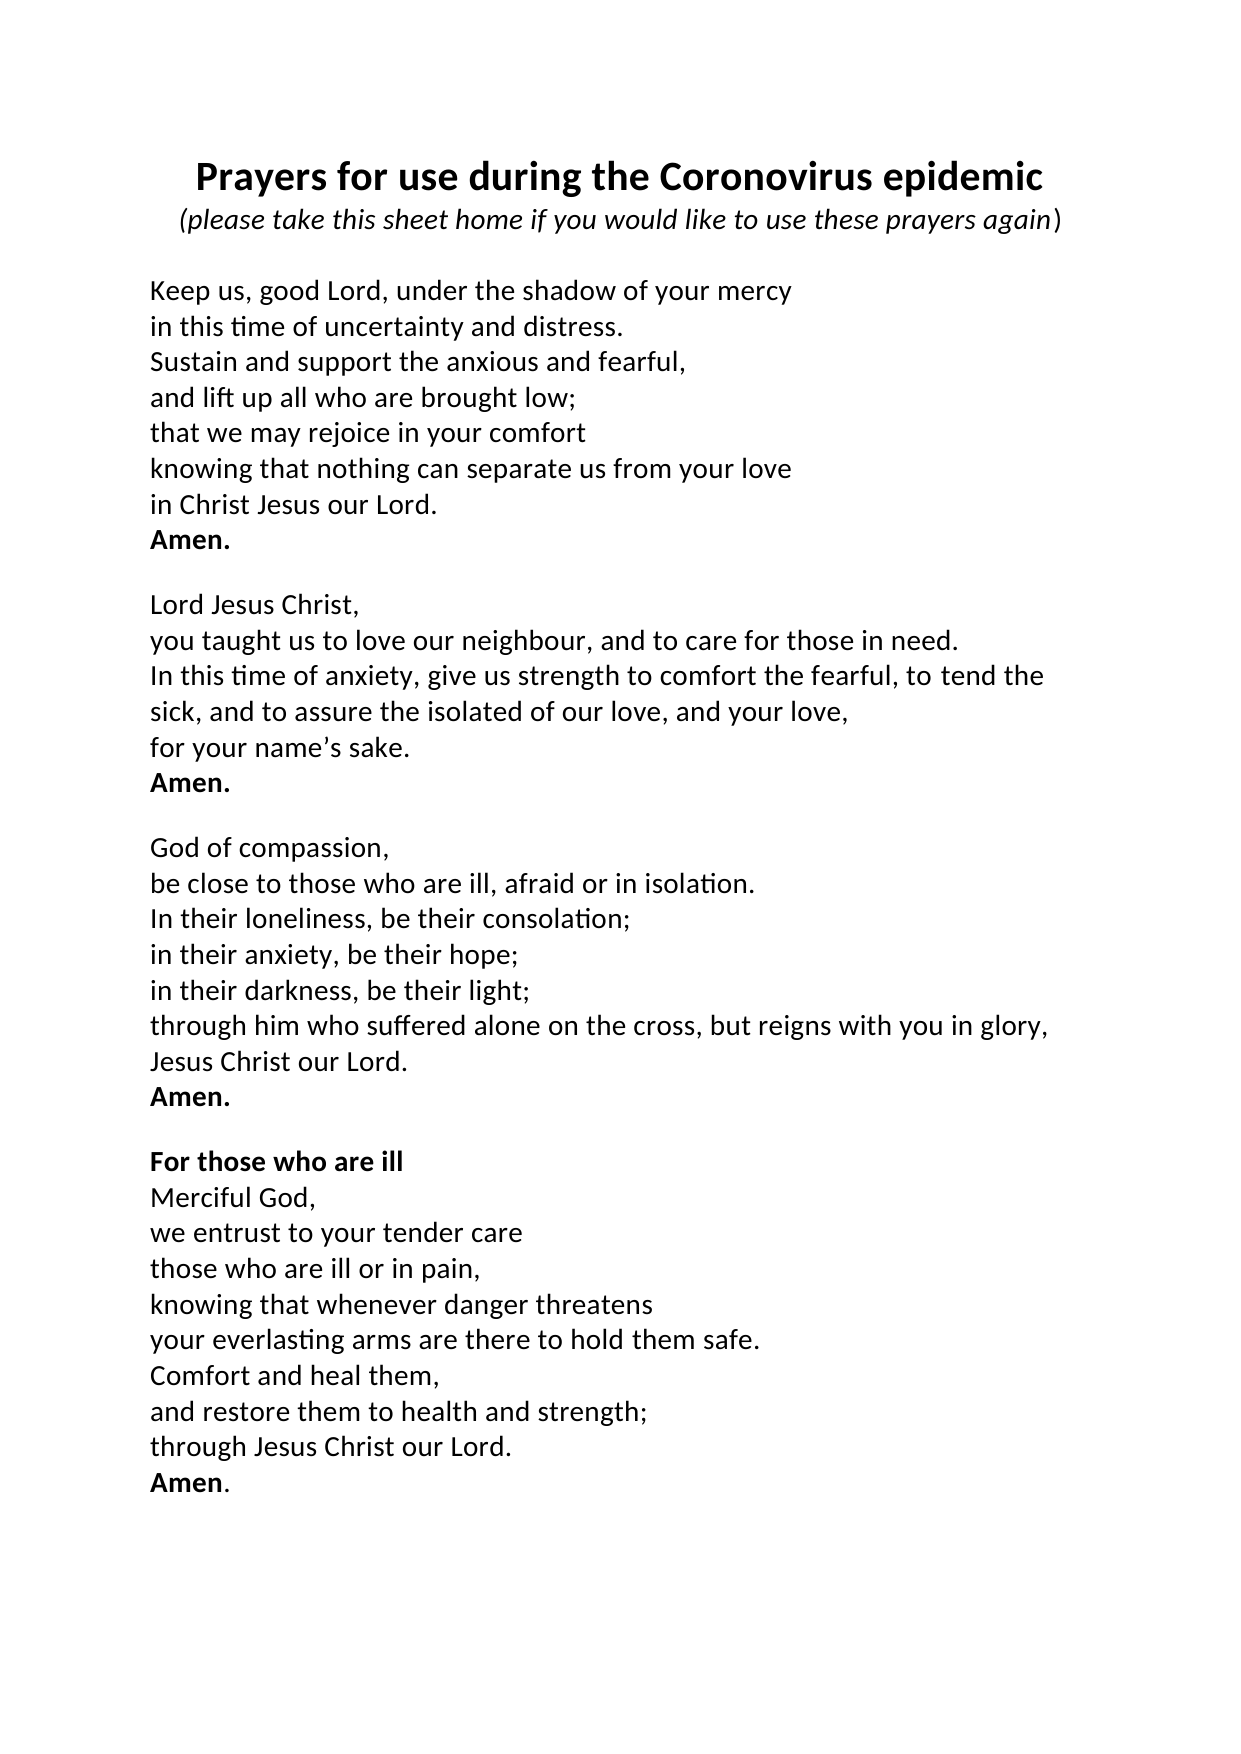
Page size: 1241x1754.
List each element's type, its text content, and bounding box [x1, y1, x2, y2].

text God of compassion, be close to those who are ill, afraid or in isolation. In their loneliness, be their consolation; in their anxiety, be their hope; in their darkness, be their light; through him who suffered alone on the cross, but reigns with you in glory, Jesus Christ our Lord. Amen. [150, 829, 1090, 1114]
text Merciful God, we entrust to your tender care those who are ill or in pain, knowing that whenever danger threatens your everlasting arms are there to hold them safe. Comfort and heal them, and restore them to health and strength; through Jesus Christ our Lord. Amen. [150, 1179, 1090, 1499]
text (please take this sheet home if you would like to use these prayers again) [150, 201, 1090, 236]
text Keep us, good Lord, under the shadow of your mercy in this time of uncertainty and distress. Sustain and support the anxious and fearful, and lift up all who are brought low; that we may rejoice in your comfort knowing that nothing can separate us from your love in Christ Jesus our Lord. Amen. [150, 272, 1090, 557]
text For those who are ill [150, 1143, 1090, 1179]
text Lord Jesus Christ, you taught us to love our neighbour, and to care for those in need. In this time of anxiety, give us strength to comfort the fearful, to tend the sick, and to assure the isolated of our love, and your love, for your name’s sake. Amen. [150, 586, 1090, 800]
text Prayers for use during the Coronovirus epidemic [150, 150, 1090, 201]
